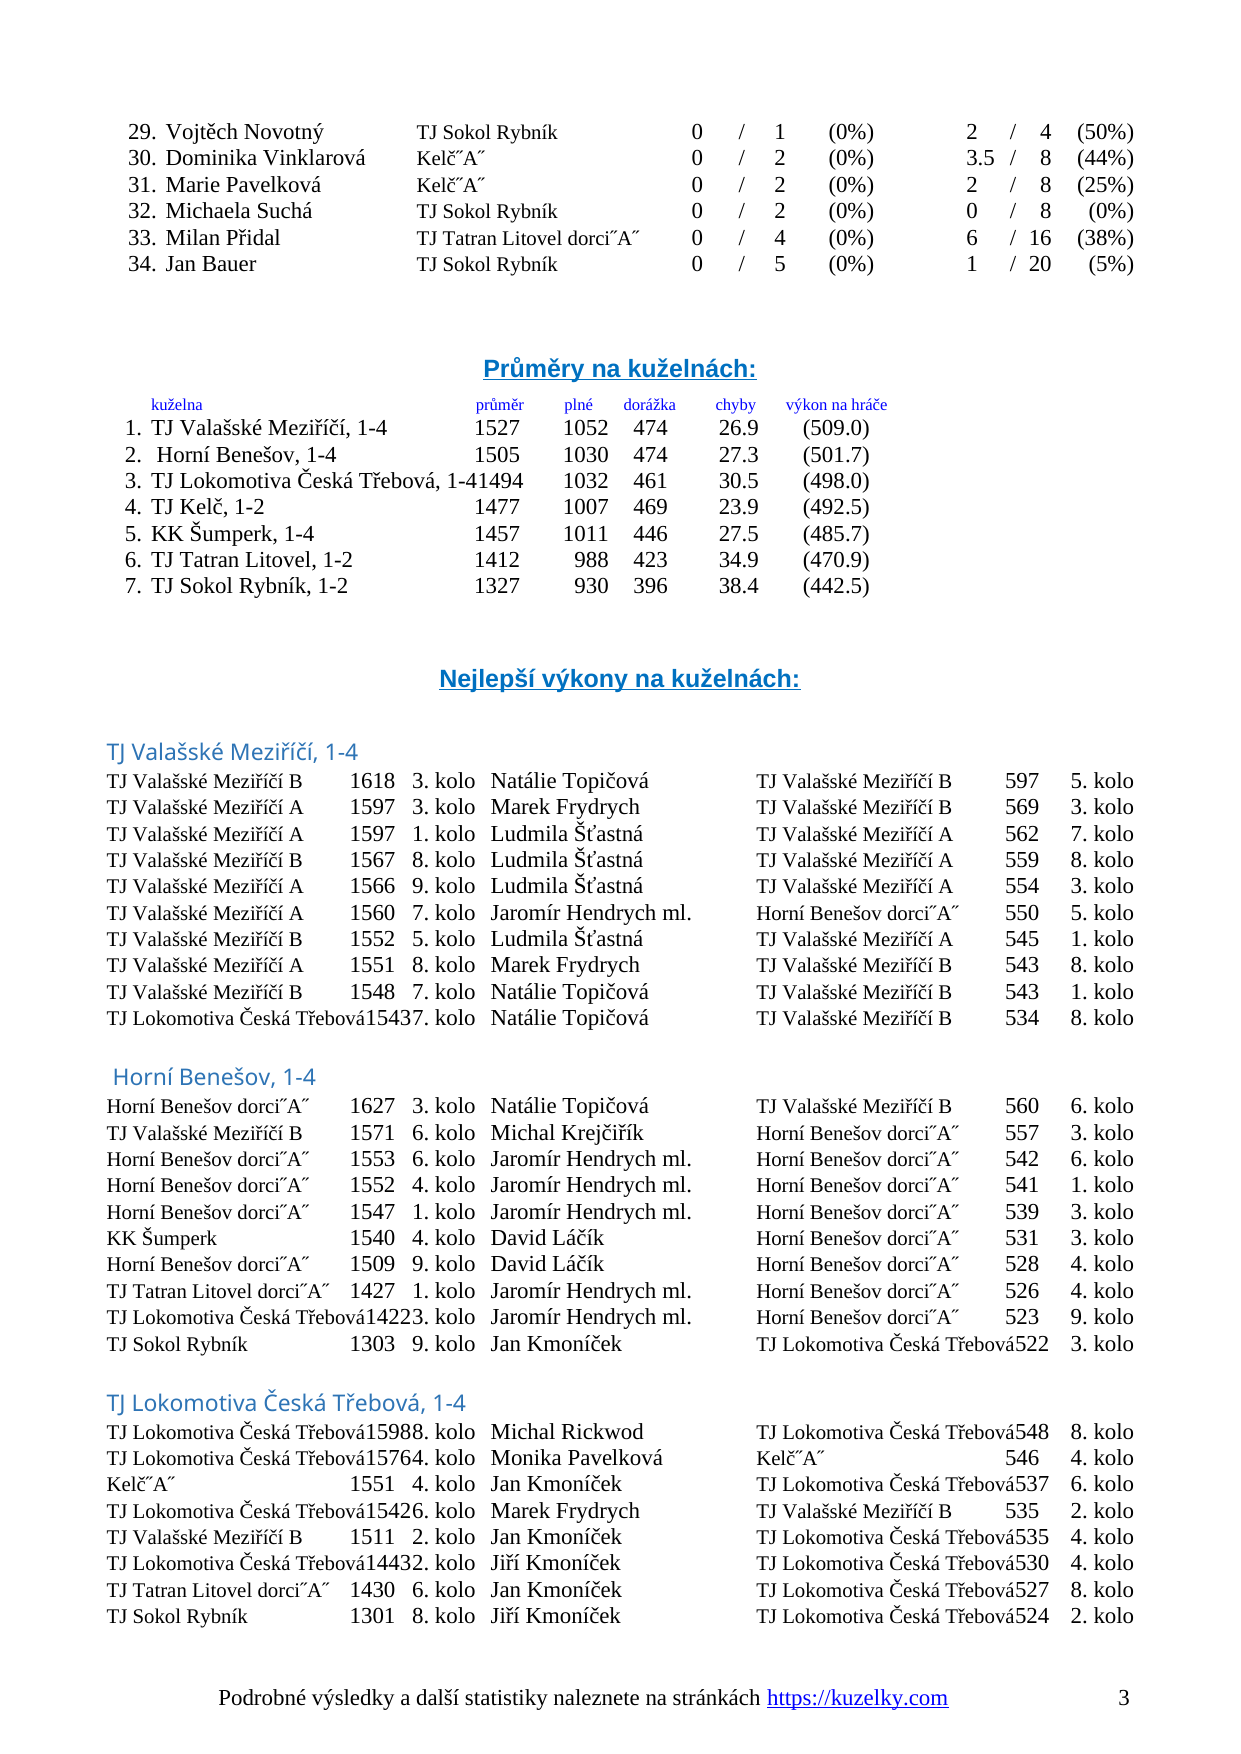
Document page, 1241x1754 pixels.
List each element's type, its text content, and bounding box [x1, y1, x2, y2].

text Kelč˝A˝ 1551 4. kolo Jan Kmoníček TJ Lokomotiva Česká Třebová 537 6. kolo [106, 1470, 1134, 1497]
text 7. TJ Sokol Rybník, 1-2 1327 930 396 38.4 (442.5) [106, 572, 1134, 599]
text TJ Valašské Meziříčí A 1597 1. kolo Ludmila Šťastná TJ Valašské Meziříčí A 562 7. kolo [106, 820, 1134, 846]
text TJ Lokomotiva Česká Třebová 1422 3. kolo Jaromír Hendrych ml. Horní Benešov dorci˝A˝ 523 9. kolo [106, 1303, 1134, 1329]
text Průměry na kuželnách: [94, 354, 1145, 383]
text TJ Sokol Rybník 1301 8. kolo Jiří Kmoníček TJ Lokomotiva Česká Třebová 524 2. kolo [106, 1602, 1134, 1628]
text 32. Michaela Suchá TJ Sokol Rybník 0 / 2 (0%) 0 / 8 (0%) [106, 197, 1134, 223]
text TJ Tatran Litovel dorci˝A˝ 1430 6. kolo Jan Kmoníček TJ Lokomotiva Česká Třebová 527 8. kolo [106, 1576, 1134, 1602]
text Horní Benešov dorci˝A˝ 1509 9. kolo David Láčík Horní Benešov dorci˝A˝ 528 4. kolo [106, 1251, 1134, 1277]
text TJ Tatran Litovel dorci˝A˝ 1427 1. kolo Jaromír Hendrych ml. Horní Benešov dorci˝A˝ 526 4. kolo [106, 1277, 1134, 1303]
text 33. Milan Přidal TJ Tatran Litovel dorci˝A˝ 0 / 4 (0%) 6 / 16 (38%) [106, 223, 1134, 250]
text 4. TJ Kelč, 1-2 1477 1007 469 23.9 (492.5) [106, 493, 1134, 520]
text Horní Benešov dorci˝A˝ 1552 4. kolo Jaromír Hendrych ml. Horní Benešov dorci˝A˝ 541 1. kolo [106, 1171, 1134, 1198]
subtitle Horní Benešov, 1-4 [106, 1061, 1134, 1092]
text Nejlepší výkony na kuželnách: [94, 664, 1145, 693]
text TJ Lokomotiva Česká Třebová 1598 8. kolo Michal Rickwod TJ Lokomotiva Česká Třebová 548 8. kolo [106, 1418, 1134, 1444]
text TJ Lokomotiva Česká Třebová 1543 7. kolo Natálie Topičová TJ Valašské Meziříčí B 534 8. kolo [106, 1004, 1134, 1031]
text TJ Lokomotiva Česká Třebová 1542 6. kolo Marek Frydrych TJ Valašské Meziříčí B 535 2. kolo [106, 1497, 1134, 1523]
text 30. Dominika Vinklarová Kelč˝A˝ 0 / 2 (0%) 3.5 / 8 (44%) [106, 144, 1134, 171]
text TJ Valašské Meziříčí B 1548 7. kolo Natálie Topičová TJ Valašské Meziříčí B 543 1. kolo [106, 978, 1134, 1004]
text TJ Lokomotiva Česká Třebová 1576 4. kolo Monika Pavelková Kelč˝A˝ 546 4. kolo [106, 1444, 1134, 1470]
text 6. TJ Tatran Litovel, 1-2 1412 988 423 34.9 (470.9) [106, 546, 1134, 572]
text 34. Jan Bauer TJ Sokol Rybník 0 / 5 (0%) 1 / 20 (5%) [106, 250, 1134, 276]
text Horní Benešov dorci˝A˝ 1547 1. kolo Jaromír Hendrych ml. Horní Benešov dorci˝A˝ 539 3. kolo [106, 1198, 1134, 1224]
text 1. TJ Valašské Meziříčí, 1-4 1527 1052 474 26.9 (509.0) [106, 414, 1134, 441]
text Horní Benešov dorci˝A˝ 1553 6. kolo Jaromír Hendrych ml. Horní Benešov dorci˝A˝ 542 6. kolo [106, 1145, 1134, 1171]
text KK Šumperk 1540 4. kolo David Láčík Horní Benešov dorci˝A˝ 531 3. kolo [106, 1224, 1134, 1251]
text 2. Horní Benešov, 1-4 1505 1030 474 27.3 (501.7) [106, 441, 1134, 467]
text TJ Valašské Meziříčí B 1567 8. kolo Ludmila Šťastná TJ Valašské Meziříčí A 559 8. kolo [106, 846, 1134, 872]
text 5. KK Šumperk, 1-4 1457 1011 446 27.5 (485.7) [106, 520, 1134, 546]
text kuželna průměr plné dorážka chyby výkon na hráče [106, 395, 1134, 414]
subtitle TJ Valašské Meziříčí, 1-4 [106, 736, 1134, 767]
text 29. Vojtěch Novotný TJ Sokol Rybník 0 / 1 (0%) 2 / 4 (50%) [106, 118, 1134, 144]
text TJ Valašské Meziříčí B 1511 2. kolo Jan Kmoníček TJ Lokomotiva Česká Třebová 535 4. kolo [106, 1523, 1134, 1549]
text TJ Valašské Meziříčí B 1618 3. kolo Natálie Topičová TJ Valašské Meziříčí B 597 5. kolo [106, 767, 1134, 793]
text TJ Valašské Meziříčí A 1560 7. kolo Jaromír Hendrych ml. Horní Benešov dorci˝A˝ 550 5. kolo [106, 899, 1134, 925]
text TJ Valašské Meziříčí A 1551 8. kolo Marek Frydrych TJ Valašské Meziříčí B 543 8. kolo [106, 952, 1134, 978]
text Horní Benešov dorci˝A˝ 1627 3. kolo Natálie Topičová TJ Valašské Meziříčí B 560 6. kolo [106, 1092, 1134, 1119]
text TJ Valašské Meziříčí B 1552 5. kolo Ludmila Šťastná TJ Valašské Meziříčí A 545 1. kolo [106, 925, 1134, 952]
text TJ Valašské Meziříčí A 1566 9. kolo Ludmila Šťastná TJ Valašské Meziříčí A 554 3. kolo [106, 872, 1134, 899]
text TJ Valašské Meziříčí A 1597 3. kolo Marek Frydrych TJ Valašské Meziříčí B 569 3. kolo [106, 793, 1134, 820]
text 31. Marie Pavelková Kelč˝A˝ 0 / 2 (0%) 2 / 8 (25%) [106, 171, 1134, 197]
text TJ Valašské Meziříčí B 1571 6. kolo Michal Krejčiřík Horní Benešov dorci˝A˝ 557 3. kolo [106, 1119, 1134, 1145]
subtitle TJ Lokomotiva Česká Třebová, 1-4 [106, 1386, 1134, 1418]
text 3. TJ Lokomotiva Česká Třebová, 1-4 1494 1032 461 30.5 (498.0) [106, 467, 1134, 493]
text TJ Sokol Rybník 1303 9. kolo Jan Kmoníček TJ Lokomotiva Česká Třebová 522 3. kolo [106, 1329, 1134, 1356]
text TJ Lokomotiva Česká Třebová 1443 2. kolo Jiří Kmoníček TJ Lokomotiva Česká Třebová 530 4. kolo [106, 1549, 1134, 1576]
